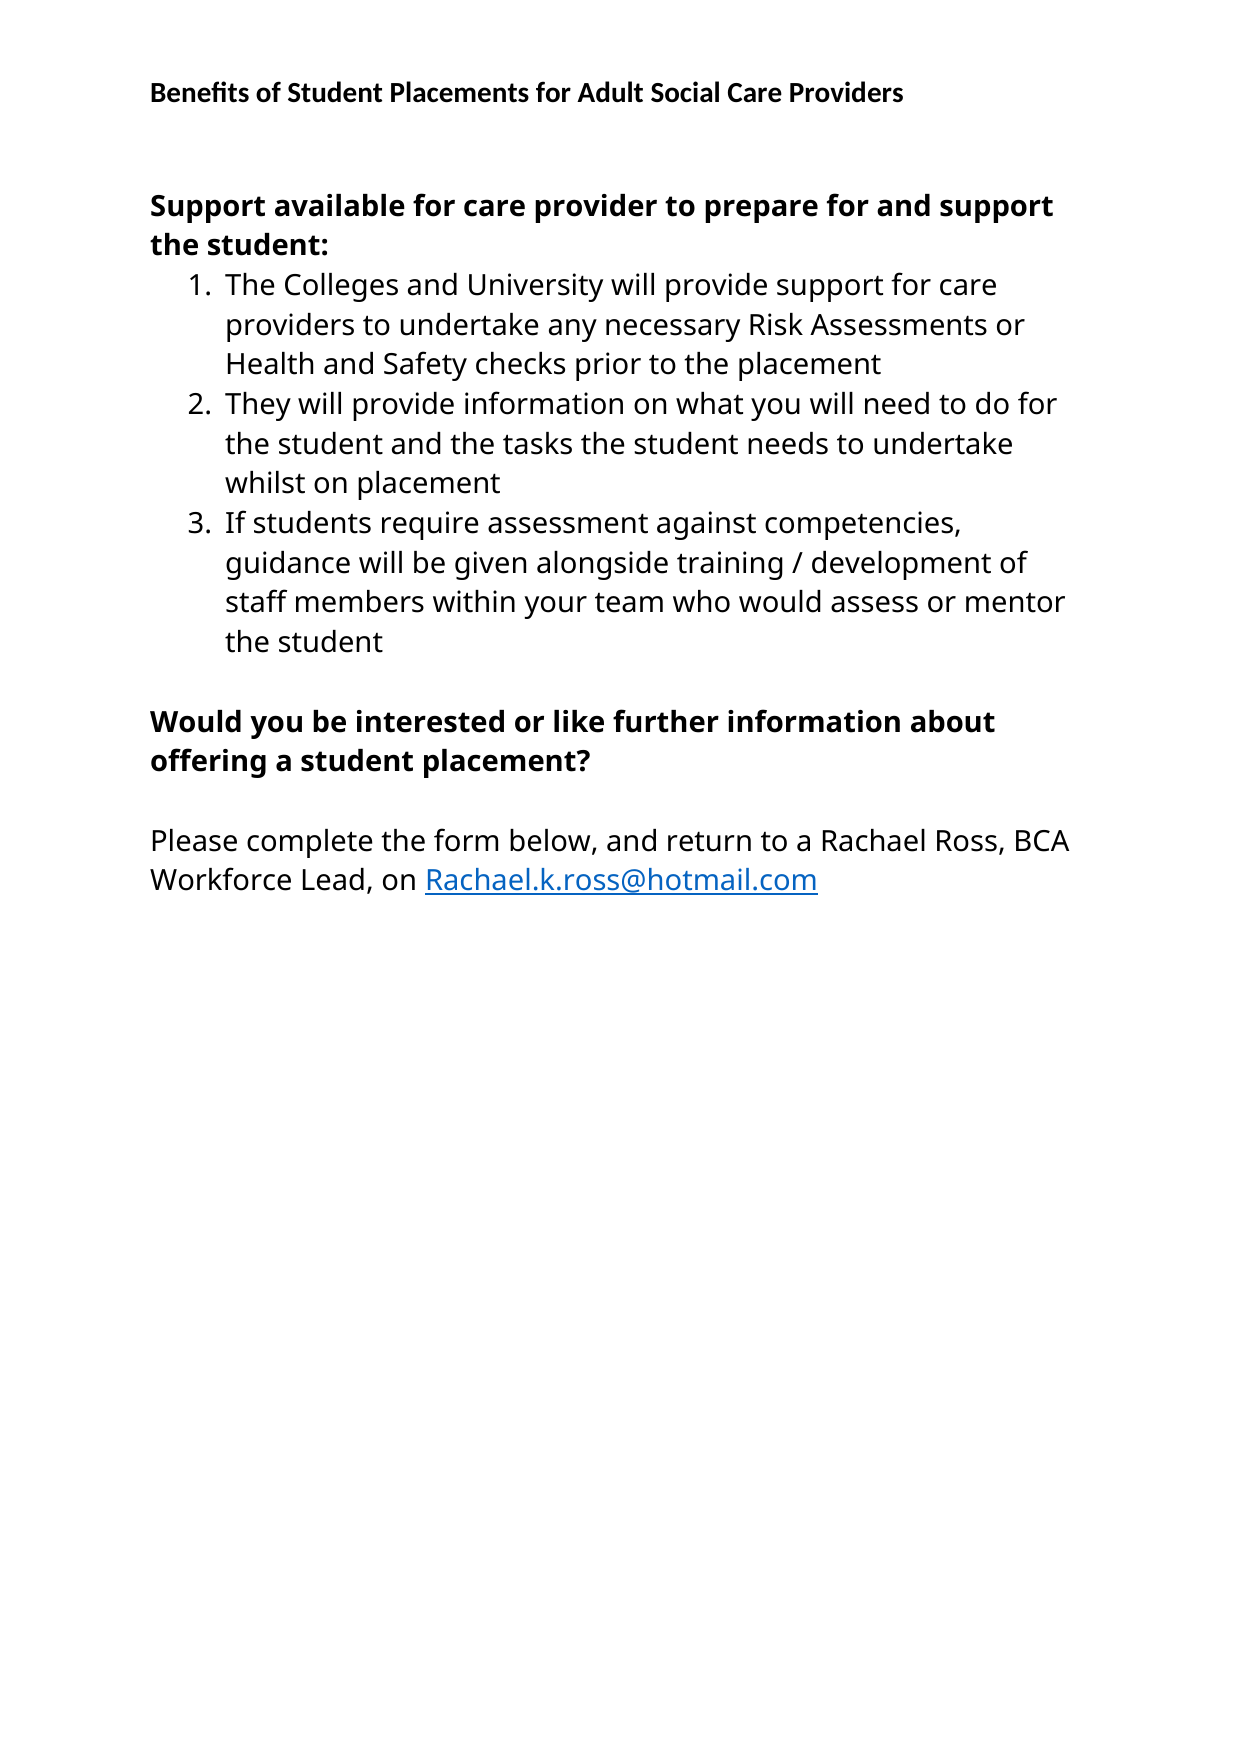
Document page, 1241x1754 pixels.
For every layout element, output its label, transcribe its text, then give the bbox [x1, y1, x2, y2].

text Support available for care provider to prepare for and support the student: [150, 185, 1090, 264]
text Please complete the form below, and return to a Rachael Ross, BCA Workforce Lead, on Rachael.k.ross@hotmail.com [150, 820, 1090, 899]
text Would you be interested or like further information about offering a student placement? [150, 701, 1090, 780]
list They will provide information on what you will need to do for the student and the tasks the student needs to undertake whilst on placement [187, 383, 1090, 502]
list The Colleges and University will provide support for care providers to undertake any necessary Risk Assessments or Health and Safety checks prior to the placement [187, 264, 1090, 383]
list If students require assessment against competencies, guidance will be given alongside training / development of staff members within your team who would assess or mentor the student [187, 502, 1090, 661]
